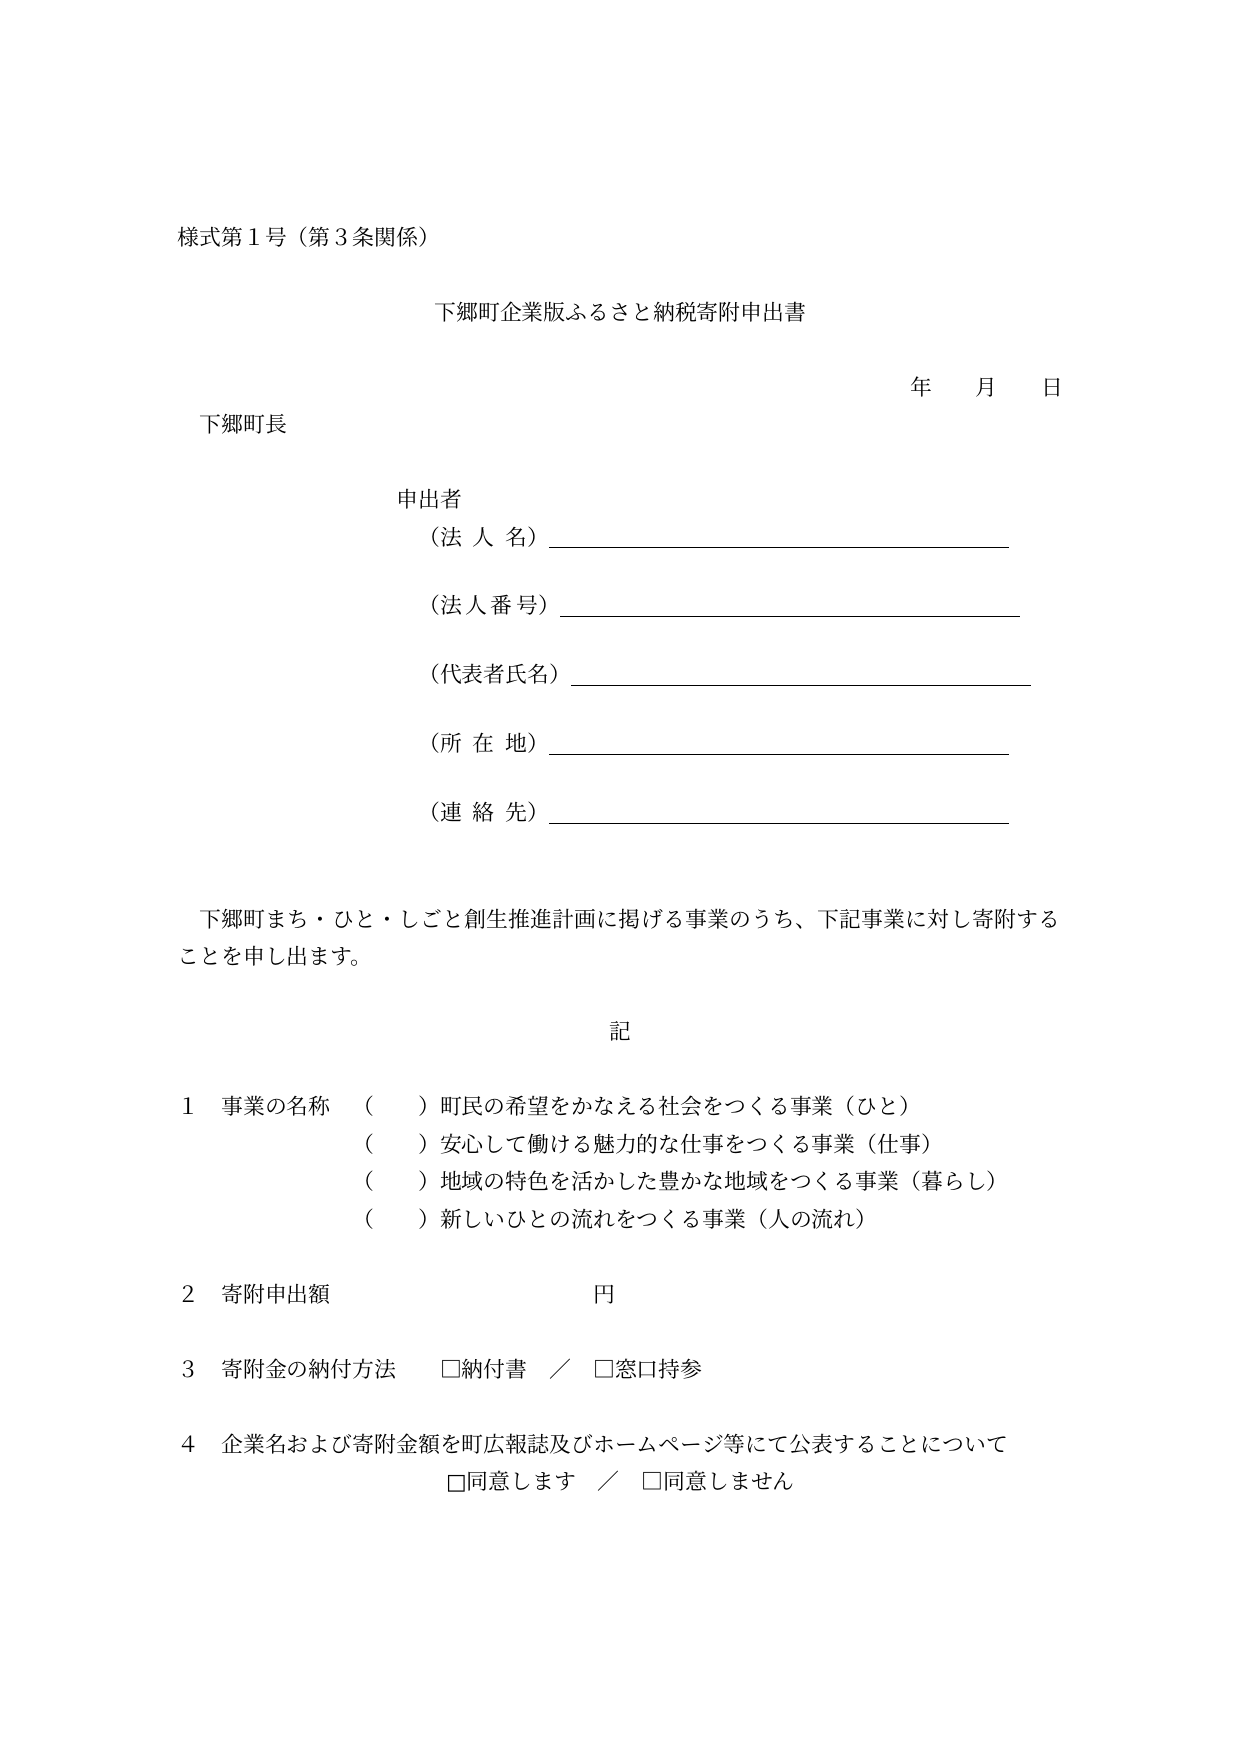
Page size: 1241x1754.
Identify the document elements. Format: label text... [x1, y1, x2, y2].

text （代表者氏名） [177, 655, 1063, 692]
text 下郷町まち・ひと・しごと創生推進計画に掲げる事業のうち、下記事業に対し寄附することを申し出ます。 [177, 899, 1063, 974]
text 下郷町企業版ふるさと納税寄附申出書 [177, 292, 1063, 329]
text （法人番号） [177, 586, 1063, 623]
text ２ 寄附申出額 円 [177, 1274, 1063, 1312]
text （所在地） [177, 724, 1063, 761]
text １ 事業の名称 （ ）町民の希望をかなえる社会をつくる事業（ひと） [177, 1087, 1063, 1124]
text （ ）地域の特色を活かした豊かな地域をつくる事業（暮らし） [177, 1162, 1063, 1199]
text 年 月 日 [177, 367, 1063, 404]
text ４ 企業名および寄附金額を町広報誌及びホームページ等にて公表することについて [177, 1424, 1063, 1462]
text 記 [177, 1012, 1063, 1049]
text 様式第１号（第３条関係） [177, 217, 1063, 254]
text □同意します ／ □同意しません [177, 1462, 1063, 1499]
text （連絡先） [177, 793, 1063, 830]
text 下郷町長 [177, 404, 1063, 442]
text 申出者 [177, 479, 1063, 517]
text （法人名） [177, 517, 1063, 554]
text （ ）新しいひとの流れをつくる事業（人の流れ） [177, 1199, 1063, 1237]
text （ ）安心して働ける魅力的な仕事をつくる事業（仕事） [177, 1124, 1063, 1162]
text ３ 寄附金の納付方法 □納付書 ／ □窓口持参 [177, 1349, 1063, 1387]
